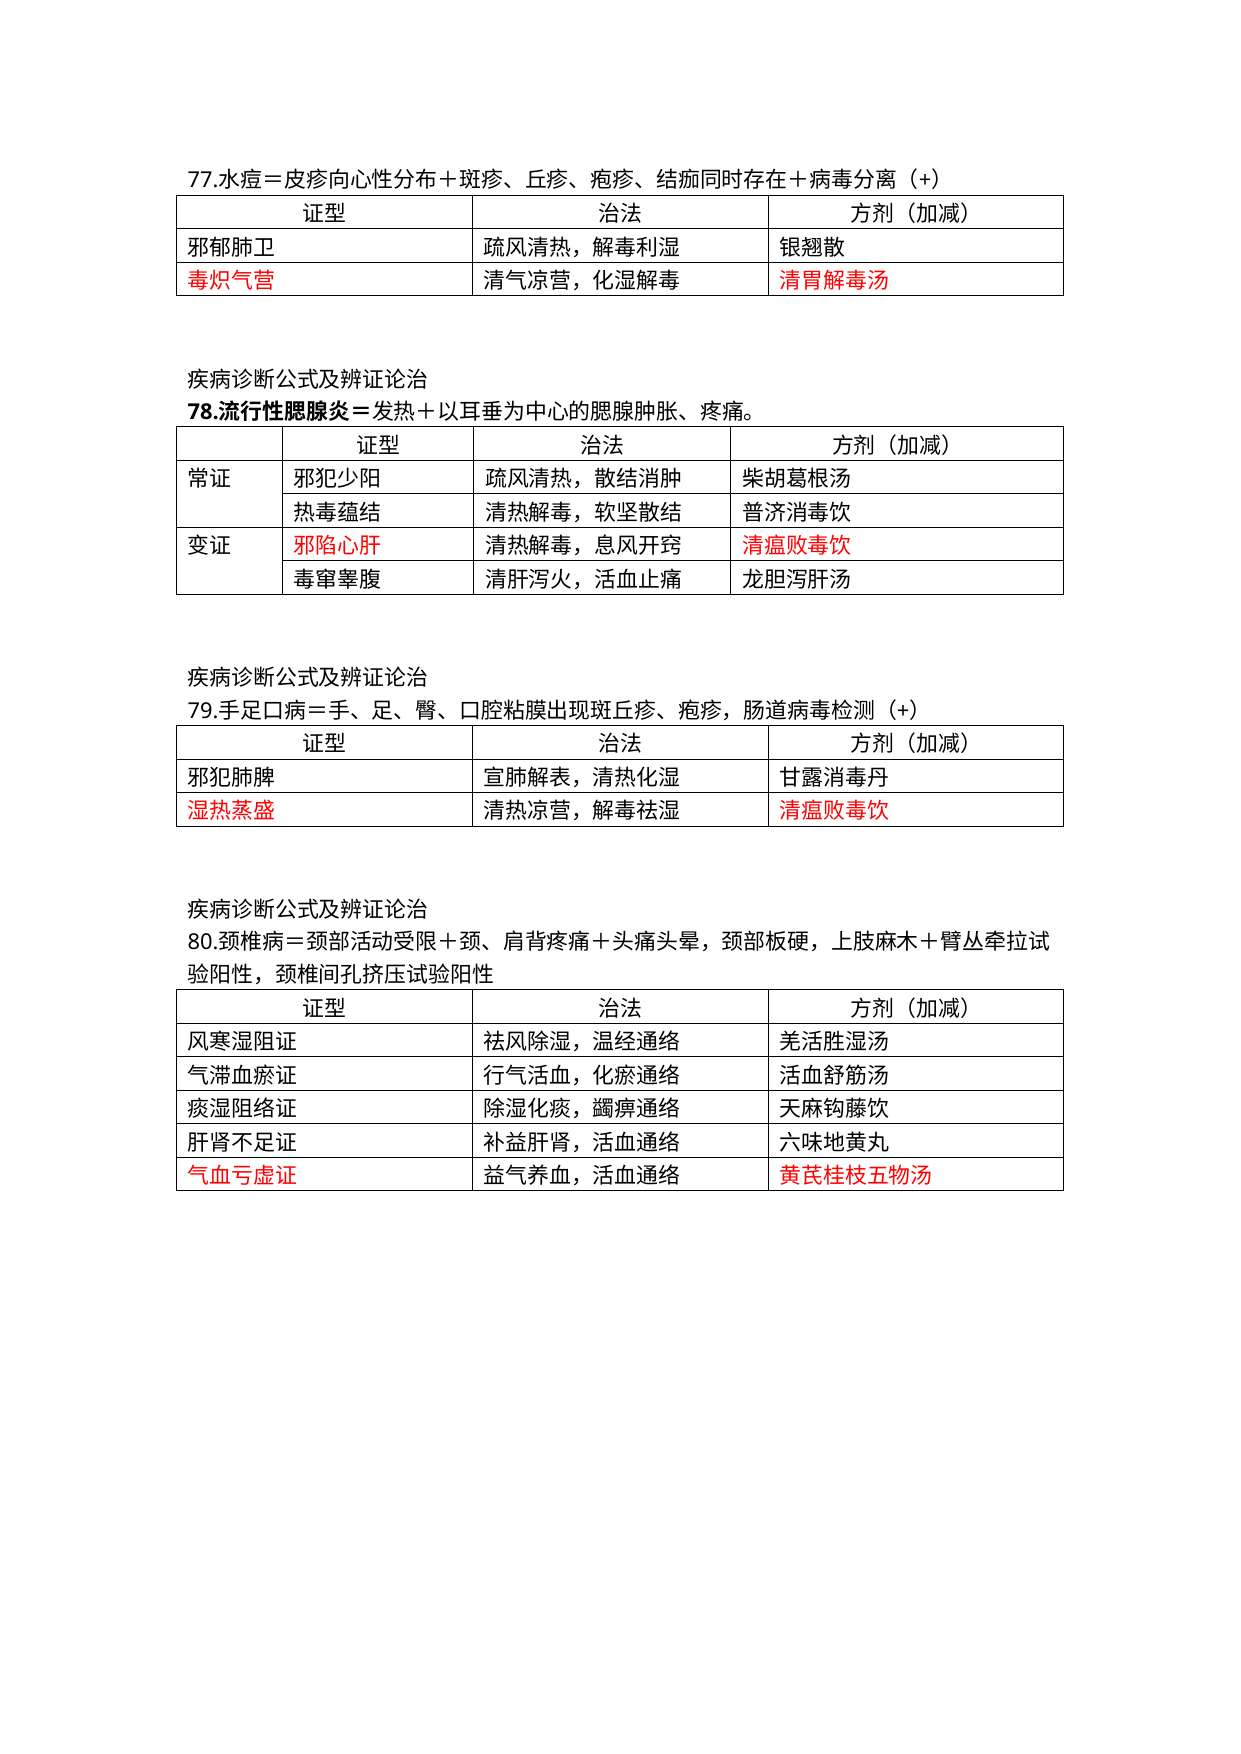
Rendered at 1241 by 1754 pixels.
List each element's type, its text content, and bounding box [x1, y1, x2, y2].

table_cell 疏风清热，解毒利湿 [473, 229, 768, 262]
table_cell 行气活血，化瘀通络 [473, 1057, 768, 1090]
table_cell 龙胆泻肝汤 [731, 561, 1063, 594]
table_cell 清胃解毒汤 [769, 263, 1063, 295]
table_cell 清肝泻火，活血止痛 [474, 561, 730, 594]
table_cell 热毒蕴结 [283, 494, 473, 527]
text 78.流行性腮腺炎＝发热＋以耳垂为中心的腮腺肿胀、疼痛。 [187, 394, 1053, 426]
table_cell 天麻钩藤饮 [769, 1091, 1063, 1123]
table_cell 邪郁肺卫 [177, 229, 472, 262]
table_cell 邪陷心肝 [283, 528, 473, 560]
table_header 治法 [473, 196, 768, 228]
table_header [177, 427, 282, 460]
text 疾病诊断公式及辨证论治 [187, 892, 1053, 924]
table_cell 六味地黄丸 [769, 1124, 1063, 1157]
table_cell 痰湿阻络证 [177, 1091, 472, 1123]
text 77.水痘＝皮疹向心性分布＋斑疹、丘疹、疱疹、结痂同时存在＋病毒分离（+） [187, 162, 1053, 194]
table_cell 邪犯肺脾 [177, 760, 472, 792]
table_header 治法 [473, 726, 768, 758]
table_header 方剂（加减） [769, 196, 1063, 228]
table_cell 清热凉营，解毒祛湿 [473, 793, 768, 826]
table_cell 肝肾不足证 [177, 1124, 472, 1157]
table_header 证型 [177, 196, 472, 228]
table_cell 变证 [177, 528, 282, 594]
table_cell 气滞血瘀证 [177, 1057, 472, 1090]
table_cell 气血亏虚证 [177, 1158, 472, 1190]
table_cell 除湿化痰，蠲痹通络 [473, 1091, 768, 1123]
table_cell 毒窜睾腹 [283, 561, 473, 594]
table_cell 普济消毒饮 [731, 494, 1063, 527]
table_cell 羌活胜湿汤 [769, 1024, 1063, 1056]
table_cell 清热解毒，息风开窍 [474, 528, 730, 560]
table_header 证型 [177, 990, 472, 1023]
table_cell 补益肝肾，活血通络 [473, 1124, 768, 1157]
table_cell 清热解毒，软坚散结 [474, 494, 730, 527]
table_cell 祛风除湿，温经通络 [473, 1024, 768, 1056]
table_cell 益气养血，活血通络 [473, 1158, 768, 1190]
table_header 治法 [473, 990, 768, 1023]
table_header 方剂（加减） [769, 990, 1063, 1023]
table_cell 常证 [177, 461, 282, 527]
table_cell 黄芪桂枝五物汤 [769, 1158, 1063, 1190]
table_header 方剂（加减） [731, 427, 1063, 460]
table_cell 宣肺解表，清热化湿 [473, 760, 768, 792]
table_cell 清瘟败毒饮 [731, 528, 1063, 560]
text 79.手足口病＝手、足、臀、口腔粘膜出现斑丘疹、疱疹，肠道病毒检测（+） [187, 692, 1053, 725]
text 疾病诊断公式及辨证论治 [187, 660, 1053, 692]
table_cell 疏风清热，散结消肿 [474, 461, 730, 493]
table_header 证型 [283, 427, 473, 460]
table_header 方剂（加减） [769, 726, 1063, 758]
text 疾病诊断公式及辨证论治 [187, 361, 1053, 394]
text 80.颈椎病＝颈部活动受限＋颈、肩背疼痛＋头痛头晕，颈部板硬，上肢麻木＋臂丛牵拉试验阳性，颈椎间孔挤压试验阳性 [187, 924, 1053, 989]
table_cell 毒炽气营 [177, 263, 472, 295]
table_cell 清瘟败毒饮 [769, 793, 1063, 826]
table_cell 柴胡葛根汤 [731, 461, 1063, 493]
table_header 证型 [177, 726, 472, 758]
table_header 治法 [474, 427, 730, 460]
table_cell 邪犯少阳 [283, 461, 473, 493]
table_cell 清气凉营，化湿解毒 [473, 263, 768, 295]
table_cell 甘露消毒丹 [769, 760, 1063, 792]
table_cell 银翘散 [769, 229, 1063, 262]
table_cell 风寒湿阻证 [177, 1024, 472, 1056]
table_cell 湿热蒸盛 [177, 793, 472, 826]
table_cell 活血舒筋汤 [769, 1057, 1063, 1090]
